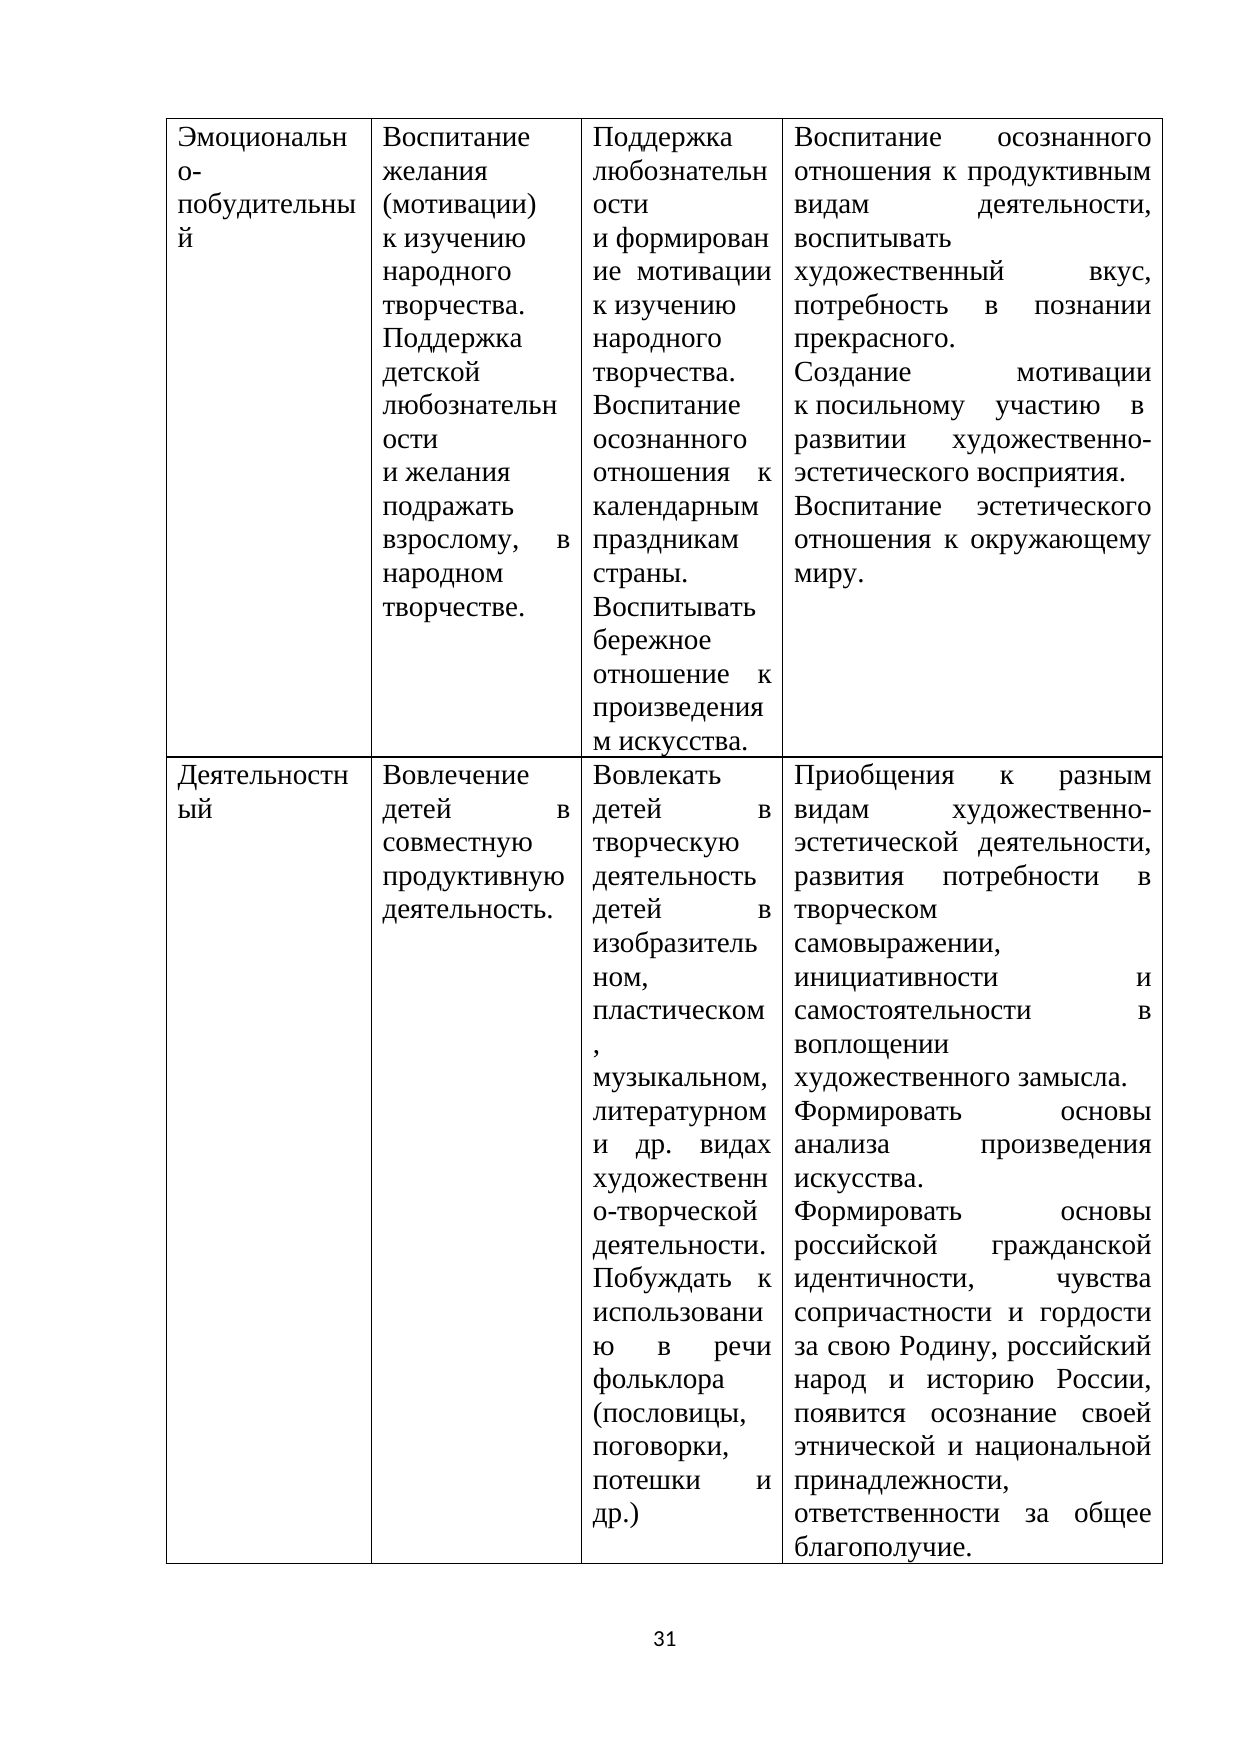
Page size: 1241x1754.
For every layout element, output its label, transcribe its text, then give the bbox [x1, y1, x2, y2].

table_cell Вовлечение детей в совместную продуктивную деятельность. [372, 758, 581, 1562]
table_cell Воспитание осознанного отношения к продуктивным видам деятельности, воспитывать художественный вкус, потребность в познании прекрасного. Создание мотивации к посильному участию в развитии художественно-эстетического восприятия. Воспитание эстетического отношения к окружающему миру. [783, 119, 1162, 756]
table_cell Приобщения к разным видам художественно-эстетической деятельности, развития потребности в творческом самовыражении, инициативности и самостоятельности в воплощении художественного замысла. Формировать основы анализа произведения искусства. Формировать основы российской гражданской идентичности, чувства сопричастности и гордости за свою Родину, российский народ и историю России, появится осознание своей этнической и национальной принадлежности, ответственности за общее благополучие. [783, 758, 1162, 1562]
table_cell Деятельностный [167, 758, 371, 1562]
table_cell Воспитание желания (мотивации) к изучению народного творчества. Поддержка детской любознательности и желания подражать взрослому, в народном творчестве. [372, 119, 581, 756]
table_cell Эмоционально-побудительный [167, 119, 371, 756]
table_cell Вовлекать детей в творческую деятельность детей в изобразительном, пластическом, музыкальном, литературном и др. видах художественно-творческой деятельности. Побуждать к использованию в речи фольклора (пословицы, поговорки, потешки и др.) [582, 758, 782, 1562]
table_cell Поддержка любознательности и формирование мотивации к изучению народного творчества. Воспитание осознанного отношения к календарным праздникам страны. Воспитывать бережное отношение к произведениям искусства. [582, 119, 782, 756]
